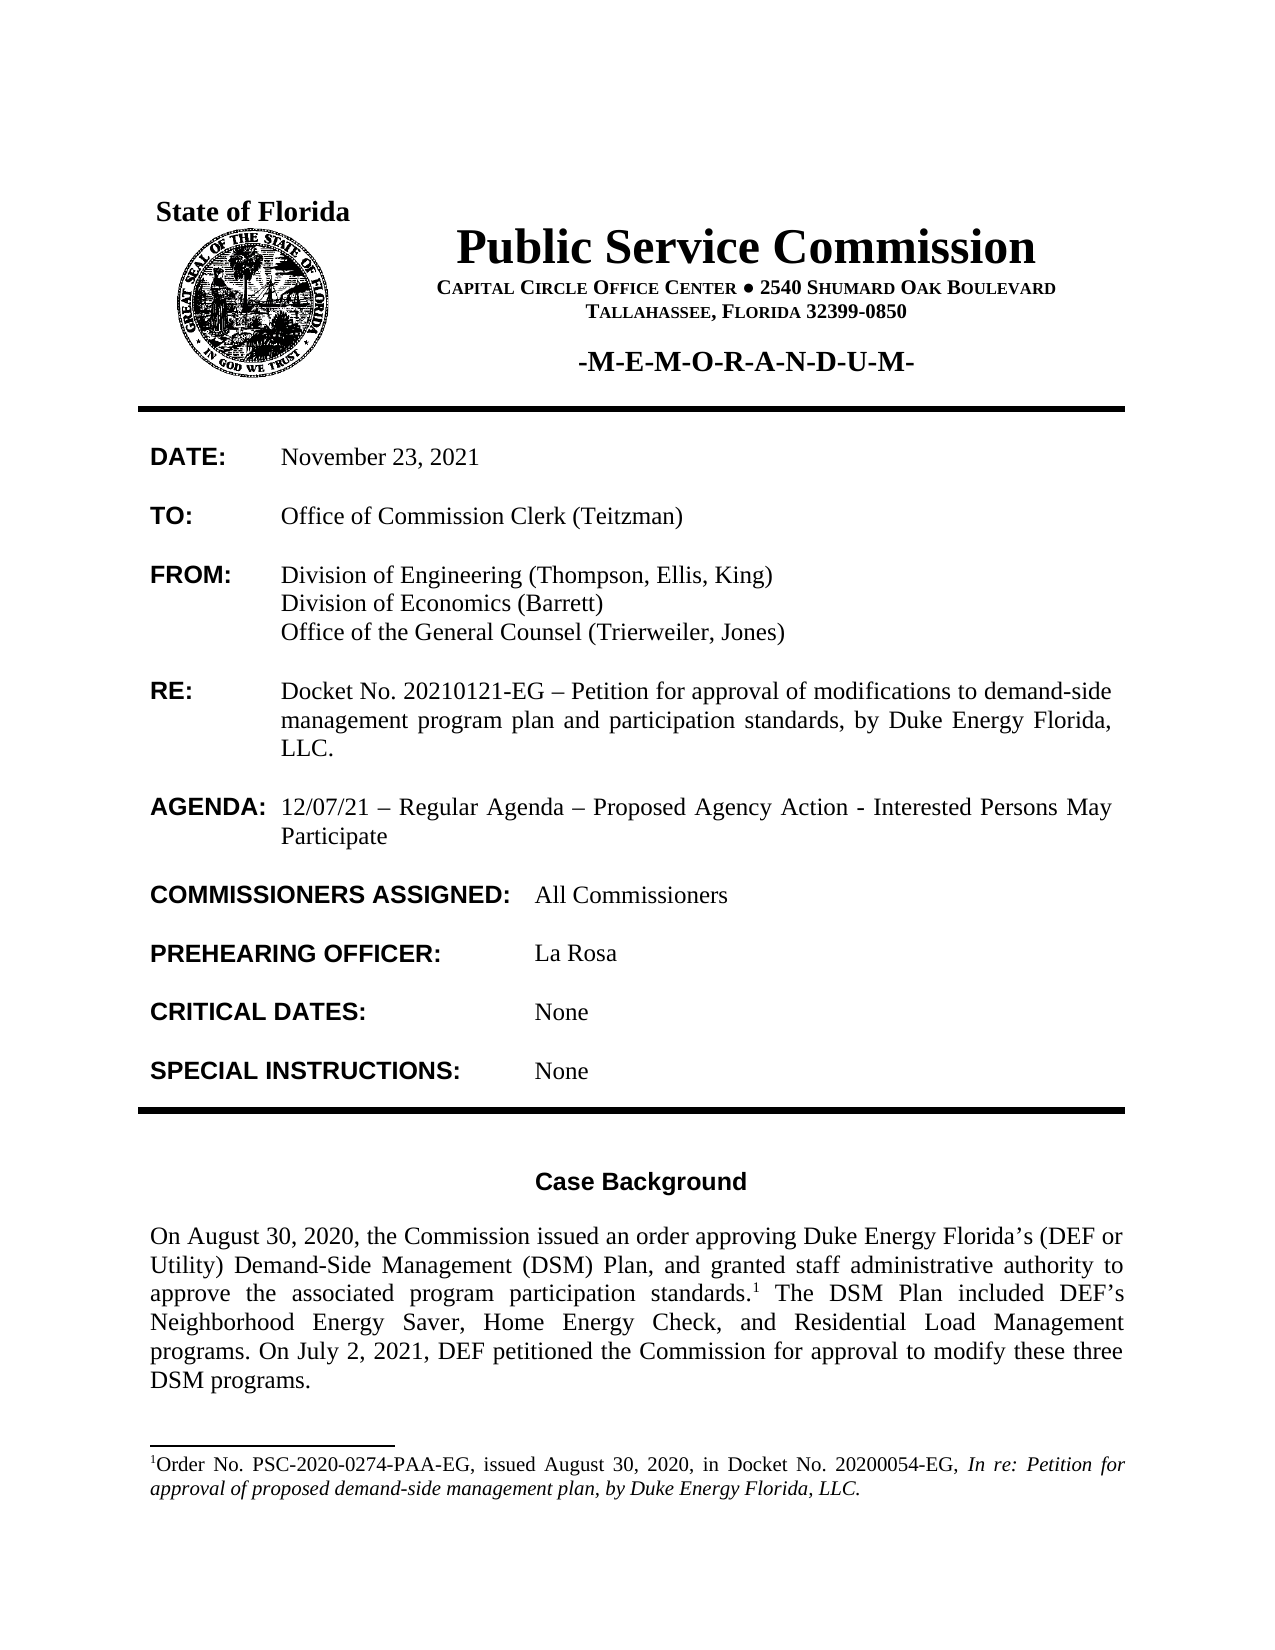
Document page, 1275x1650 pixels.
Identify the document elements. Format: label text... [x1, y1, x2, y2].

table_cell SPECIAL INSTRUCTIONS: [138, 1026, 522, 1107]
table_cell November 23, 2021 [269, 412, 1125, 471]
table_cell FROM: [138, 530, 268, 646]
table_cell RE: [138, 646, 268, 762]
table_header Public Service Commission Capital Circle Office Center ● 2540 Shumard Oak Boulevard Tallahassee, Florida 32399-0850 -M-E-M-O-R-A-N-D-U-M- [367, 194, 1125, 406]
table_cell TO: [138, 471, 268, 530]
table_cell 12/07/21 – Regular Agenda – Proposed Agency Action - Interested Persons May Participate [269, 762, 1125, 850]
table_cell DATE: [138, 412, 268, 471]
table_cell None [522, 967, 1125, 1026]
table_cell Office of Commission Clerk (Teitzman) [269, 471, 1125, 530]
table_cell PREHEARING OFFICER: [138, 909, 522, 967]
table_cell Division of Engineering (Thompson, Ellis, King) Division of Economics (Barrett) Office of the General Counsel (Trierweiler, Jones) [269, 530, 1125, 646]
table_cell AGENDA: [138, 762, 268, 850]
table_cell La Rosa [522, 909, 1125, 967]
table_cell CRITICAL DATES: [138, 967, 522, 1026]
table_cell None [522, 1026, 1125, 1107]
text On August 30, 2020, the Commission issued an order approving Duke Energy Florida’s (DEF or Utility) Demand-Side Management (DSM) Plan, and granted staff administrative authority to approve the associated program participation standards. The DSM Plan included DEF’s Neighborhood Energy Saver, Home Energy Check, and Residential Load Management programs. On July 2, 2021, DEF petitioned the Commission for approval to modify these three DSM programs. [150, 1221, 1125, 1393]
table_cell Docket No. 20210121-EG – Petition for approval of modifications to demand-side management program plan and participation standards, by Duke Energy Florida, LLC. [269, 646, 1125, 762]
table_cell All Commissioners [522, 850, 1125, 908]
table_header State of Florida [138, 194, 367, 406]
subtitle Case Background [150, 1167, 1125, 1196]
picture [176, 227, 329, 378]
table_cell COMMISSIONERS ASSIGNED: [138, 850, 522, 908]
